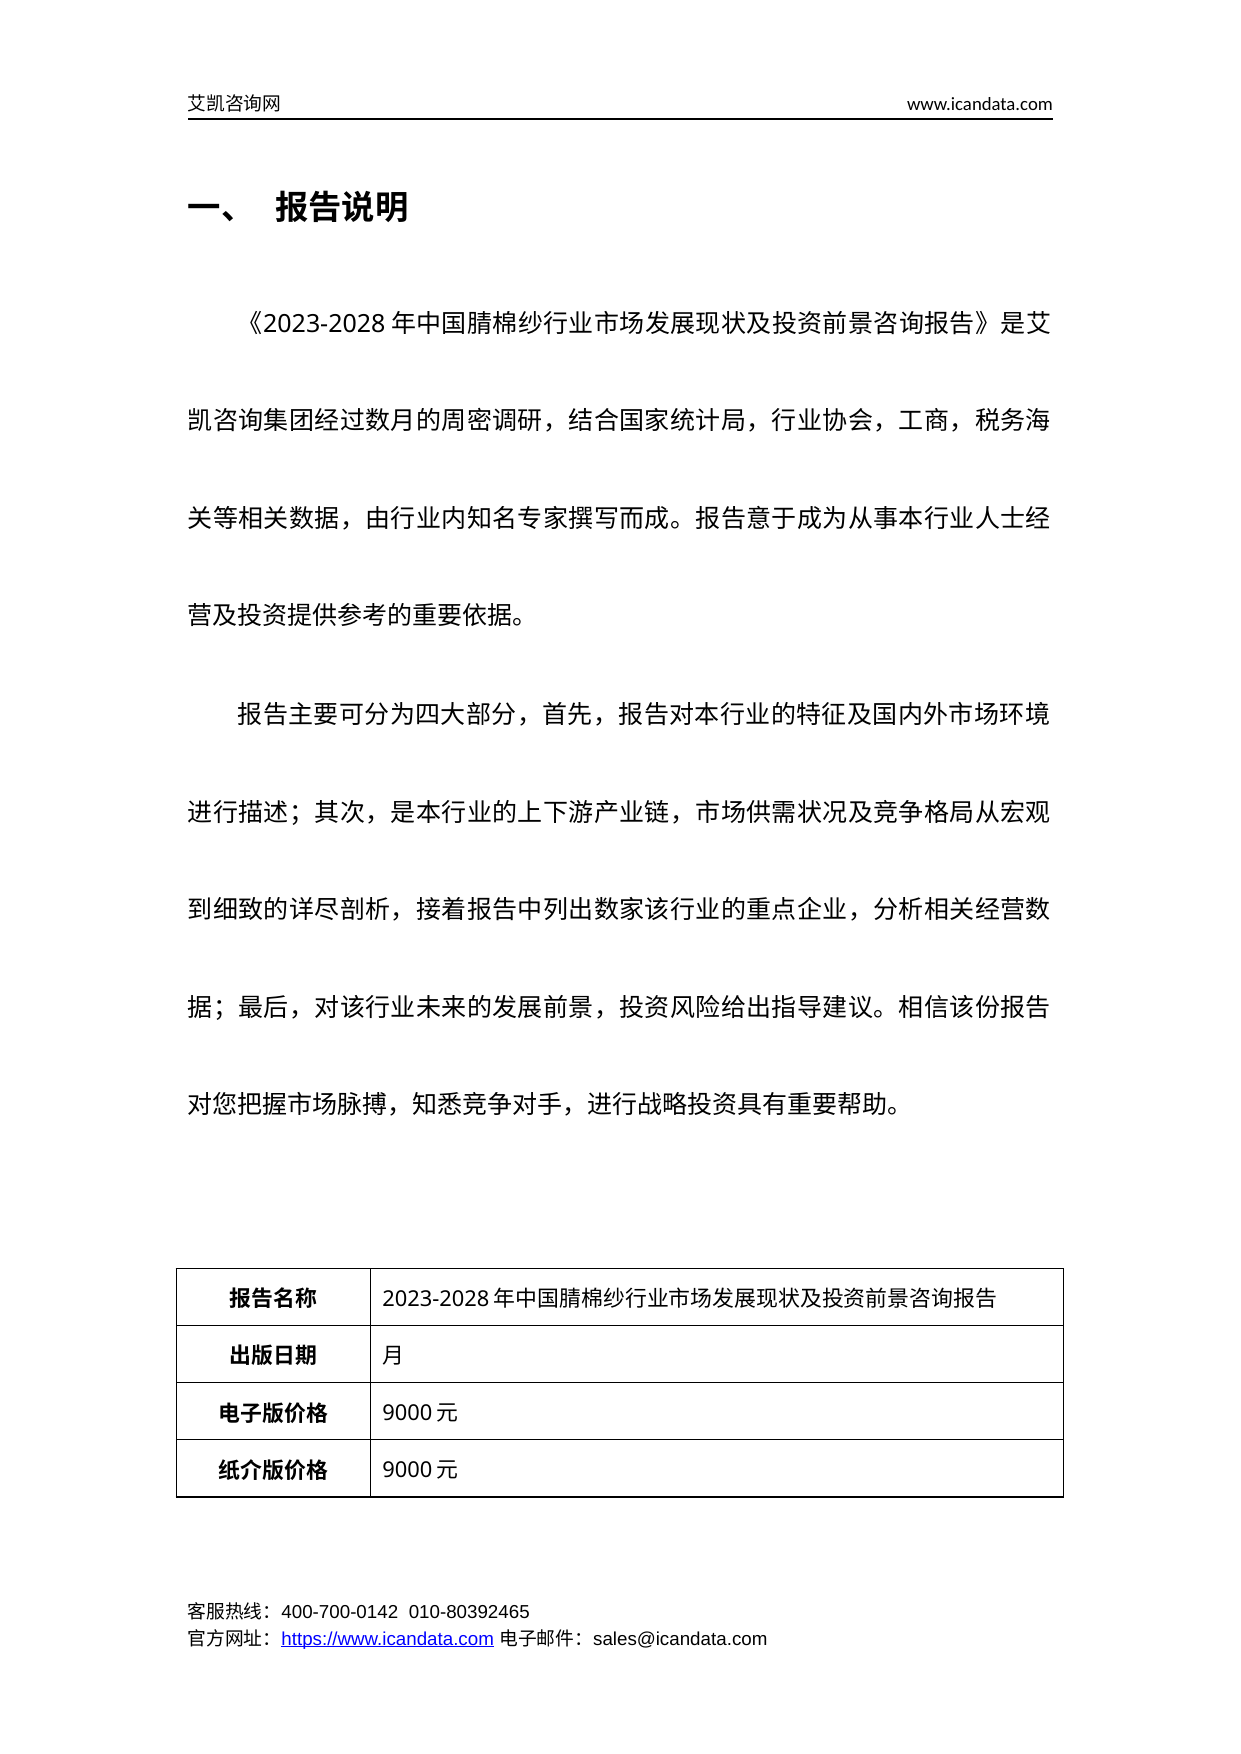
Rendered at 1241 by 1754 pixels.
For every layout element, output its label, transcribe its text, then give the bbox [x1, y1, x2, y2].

table_cell 出版日期 [177, 1326, 370, 1382]
table_header 2023-2028年中国腈棉纱行业市场发展现状及投资前景咨询报告 [371, 1269, 1063, 1325]
table_cell 纸介版价格 [177, 1440, 370, 1496]
table_cell 电子版价格 [177, 1383, 370, 1439]
table_header 报告名称 [177, 1269, 370, 1325]
table_cell 月 [371, 1326, 1063, 1382]
text 《2023-2028年中国腈棉纱行业市场发展现状及投资前景咨询报告》是艾凯咨询集团经过数月的周密调研，结合国家统计局，行业协会，工商，税务海关等相关数据，由行业内知名专家撰写而成。报告意于成为从事本行业人士经营及投资提供参考的重要依据。 [187, 289, 1053, 646]
table_cell 9000元 [371, 1383, 1063, 1439]
text 报告主要可分为四大部分，首先，报告对本行业的特征及国内外市场环境进行描述；其次，是本行业的上下游产业链，市场供需状况及竞争格局从宏观到细致的详尽剖析，接着报告中列出数家该行业的重点企业，分析相关经营数据；最后，对该行业未来的发展前景，投资风险给出指导建议。相信该份报告对您把握市场脉搏，知悉竞争对手，进行战略投资具有重要帮助。 [187, 681, 1053, 1136]
subtitle 报告说明 [187, 172, 1053, 237]
table_cell 9000元 [371, 1440, 1063, 1496]
